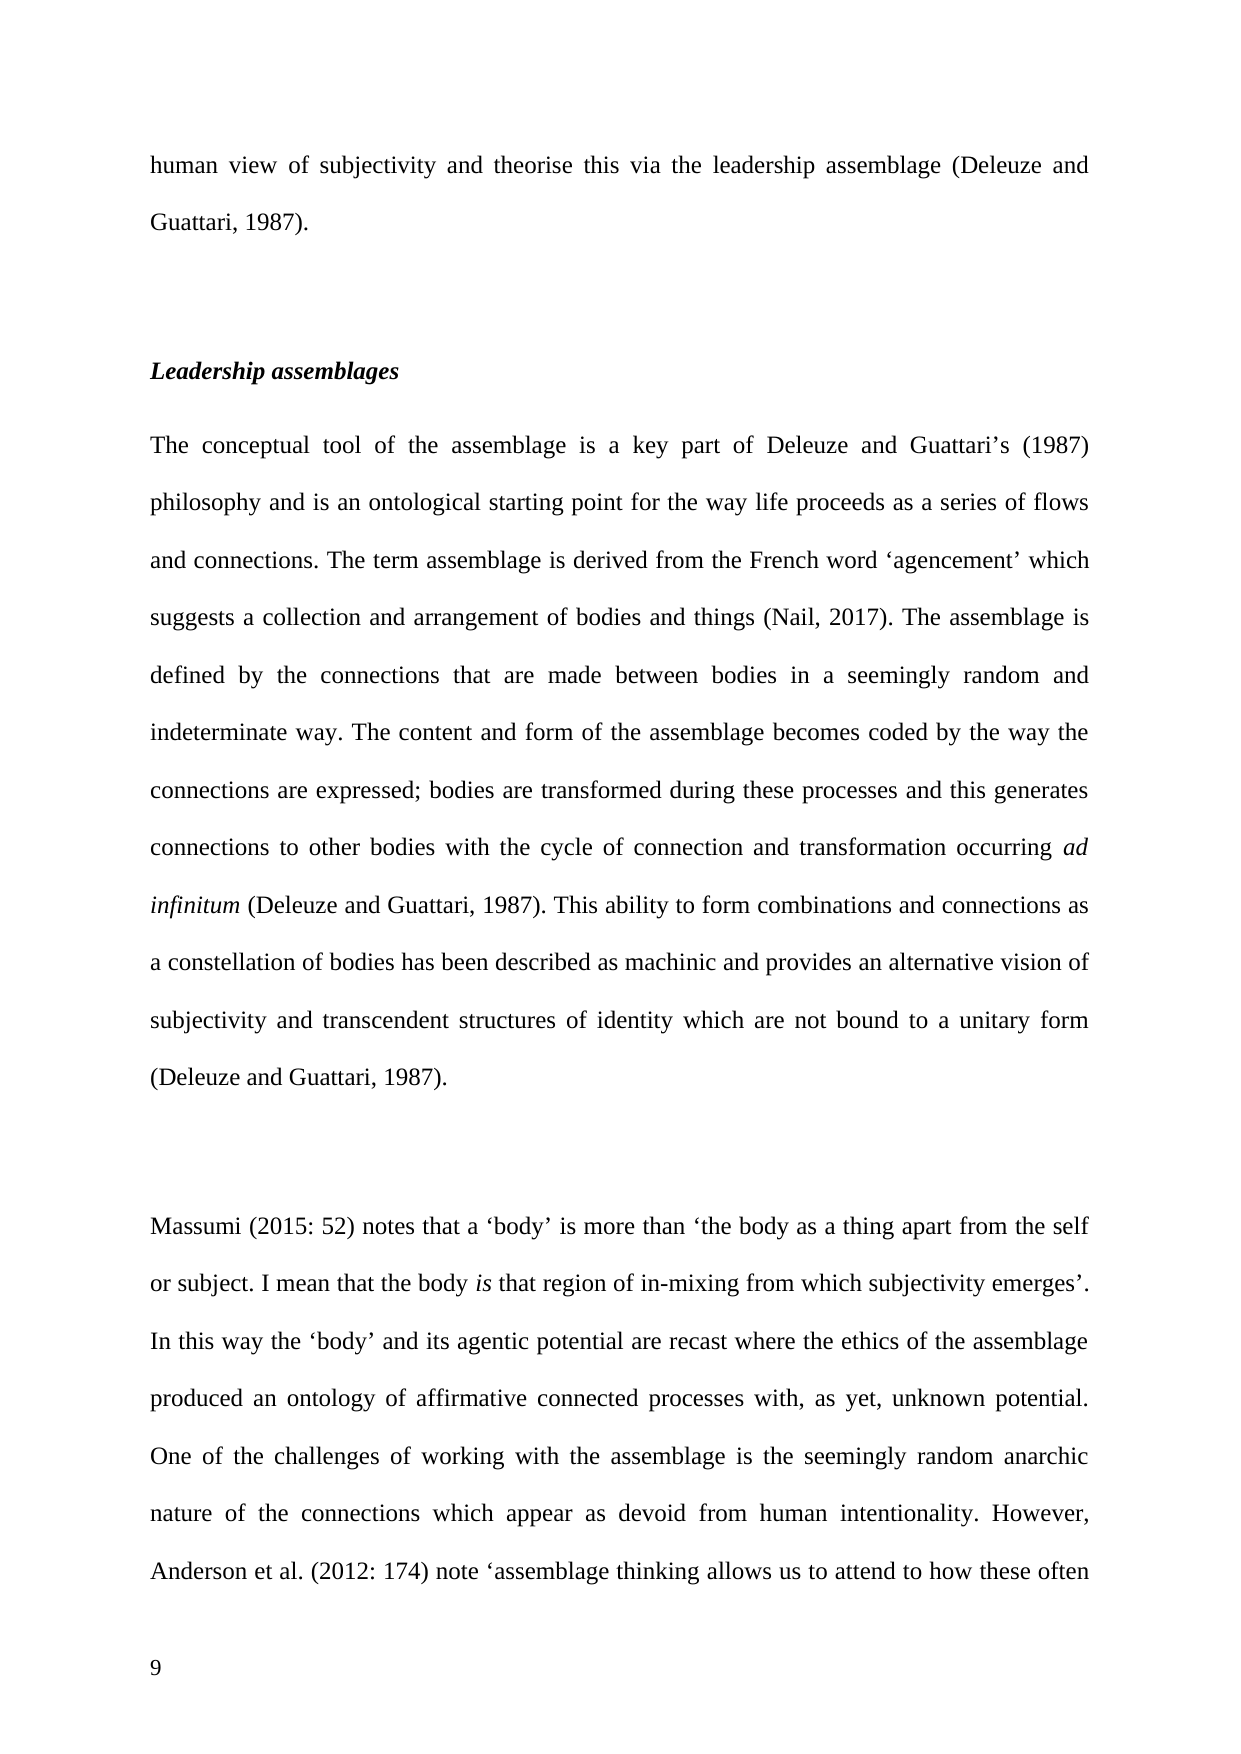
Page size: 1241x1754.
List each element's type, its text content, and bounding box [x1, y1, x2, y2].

text The conceptual tool of the assemblage is a key part of Deleuze and Guattari’s (1987) philosophy and is an ontological starting point for the way life proceeds as a series of flows and connections. The term assemblage is derived from the French word ‘agencement’ which suggests a collection and arrangement of bodies and things (Nail, 2017). The assemblage is defined by the connections that are made between bodies in a seemingly random and indeterminate way. The content and form of the assemblage becomes coded by the way the connections are expressed; bodies are transformed during these processes and this generates connections to other bodies with the cycle of connection and transformation occurring ad infinitum (Deleuze and Guattari, 1987). This ability to form combinations and connections as a constellation of bodies has been described as machinic and provides an alternative vision of subjectivity and transcendent structures of identity which are not bound to a unitary form (Deleuze and Guattari, 1987). [150, 430, 1090, 1091]
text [150, 150, 1090, 236]
text Leadership assemblages [150, 356, 1090, 384]
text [150, 1211, 1090, 1584]
